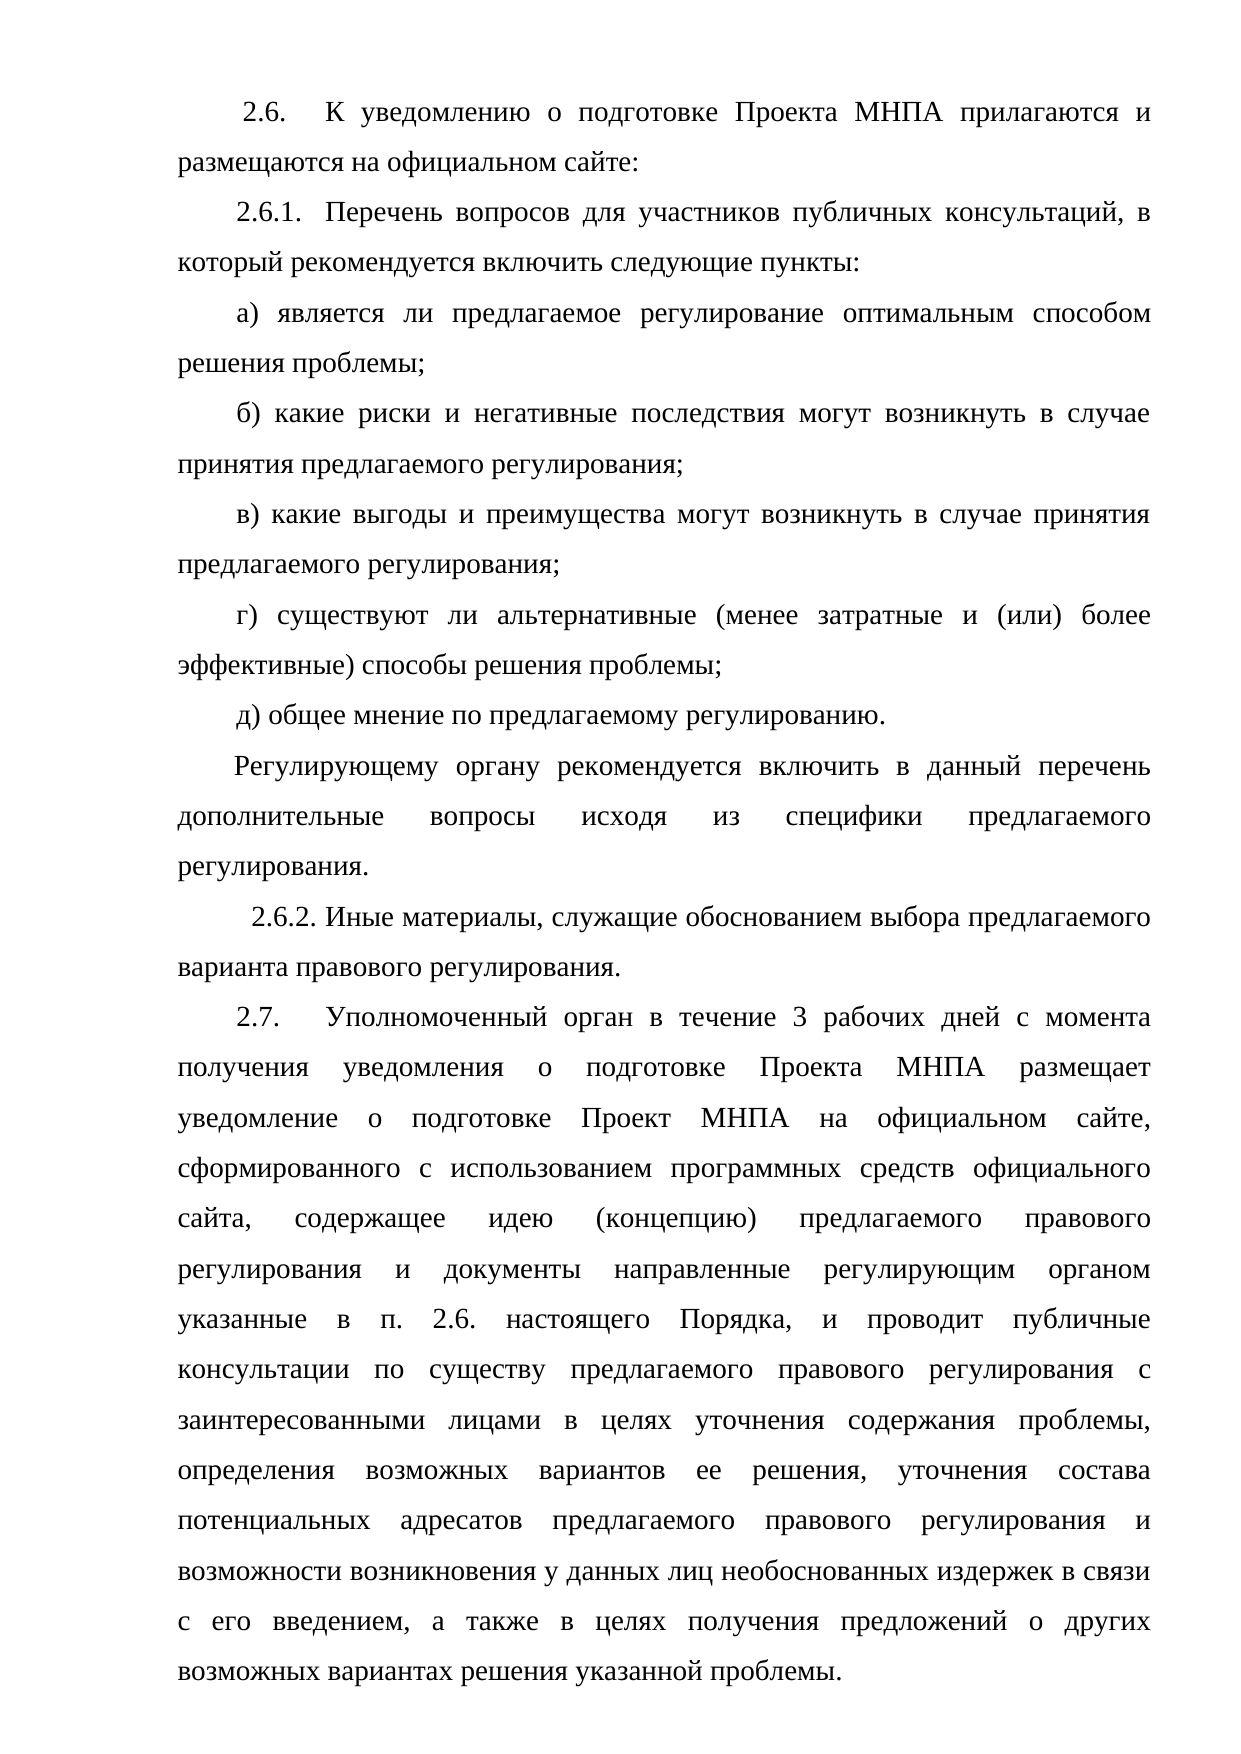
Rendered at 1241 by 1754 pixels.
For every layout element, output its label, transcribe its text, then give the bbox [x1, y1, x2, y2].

list Перечень вопросов для участников публичных консультаций, в который рекомендуется включить следующие пункты: [177, 194, 1152, 278]
text а) является ли предлагаемое регулирование оптимальным способом решения проблемы; [177, 295, 1152, 379]
text д) общее мнение по предлагаемому регулированию. [177, 697, 1152, 731]
text Регулирующему органу рекомендуется включить в данный перечень дополнительные вопросы исходя из специфики предлагаемого регулирования. [177, 748, 1152, 882]
list Уполномоченный орган в течение 3 рабочих дней с момента получения уведомления о подготовке Проекта МНПА размещает уведомление о подготовке Проект МНПА на официальном сайте, сформированного с использованием программных средств официального сайта, содержащее идею (концепцию) предлагаемого правового регулирования и документы направленные регулирующим органом указанные в п. 2.6. настоящего Порядка, и проводит публичные консультации по существу предлагаемого правового регулирования с заинтересованными лицами в целях уточнения содержания проблемы, определения возможных вариантов ее решения, уточнения состава потенциальных адресатов предлагаемого правового регулирования и возможности возникновения у данных лиц необоснованных издержек в связи с его введением, а также в целях получения предложений о других возможных вариантах решения указанной проблемы. [177, 999, 1152, 1687]
text в) какие выгоды и преимущества могут возникнуть в случае принятия предлагаемого регулирования; [177, 496, 1152, 580]
text б) какие риски и негативные последствия могут возникнуть в случае принятия предлагаемого регулирования; [177, 396, 1152, 479]
text г) существуют ли альтернативные (менее затратные и (или) более эффективные) способы решения проблемы; [177, 597, 1152, 681]
list Иные материалы, служащие обоснованием выбора предлагаемого варианта правового регулирования. [177, 899, 1152, 982]
list К уведомлению о подготовке Проекта МНПА прилагаются и размещаются на официальном сайте: [177, 94, 1152, 177]
